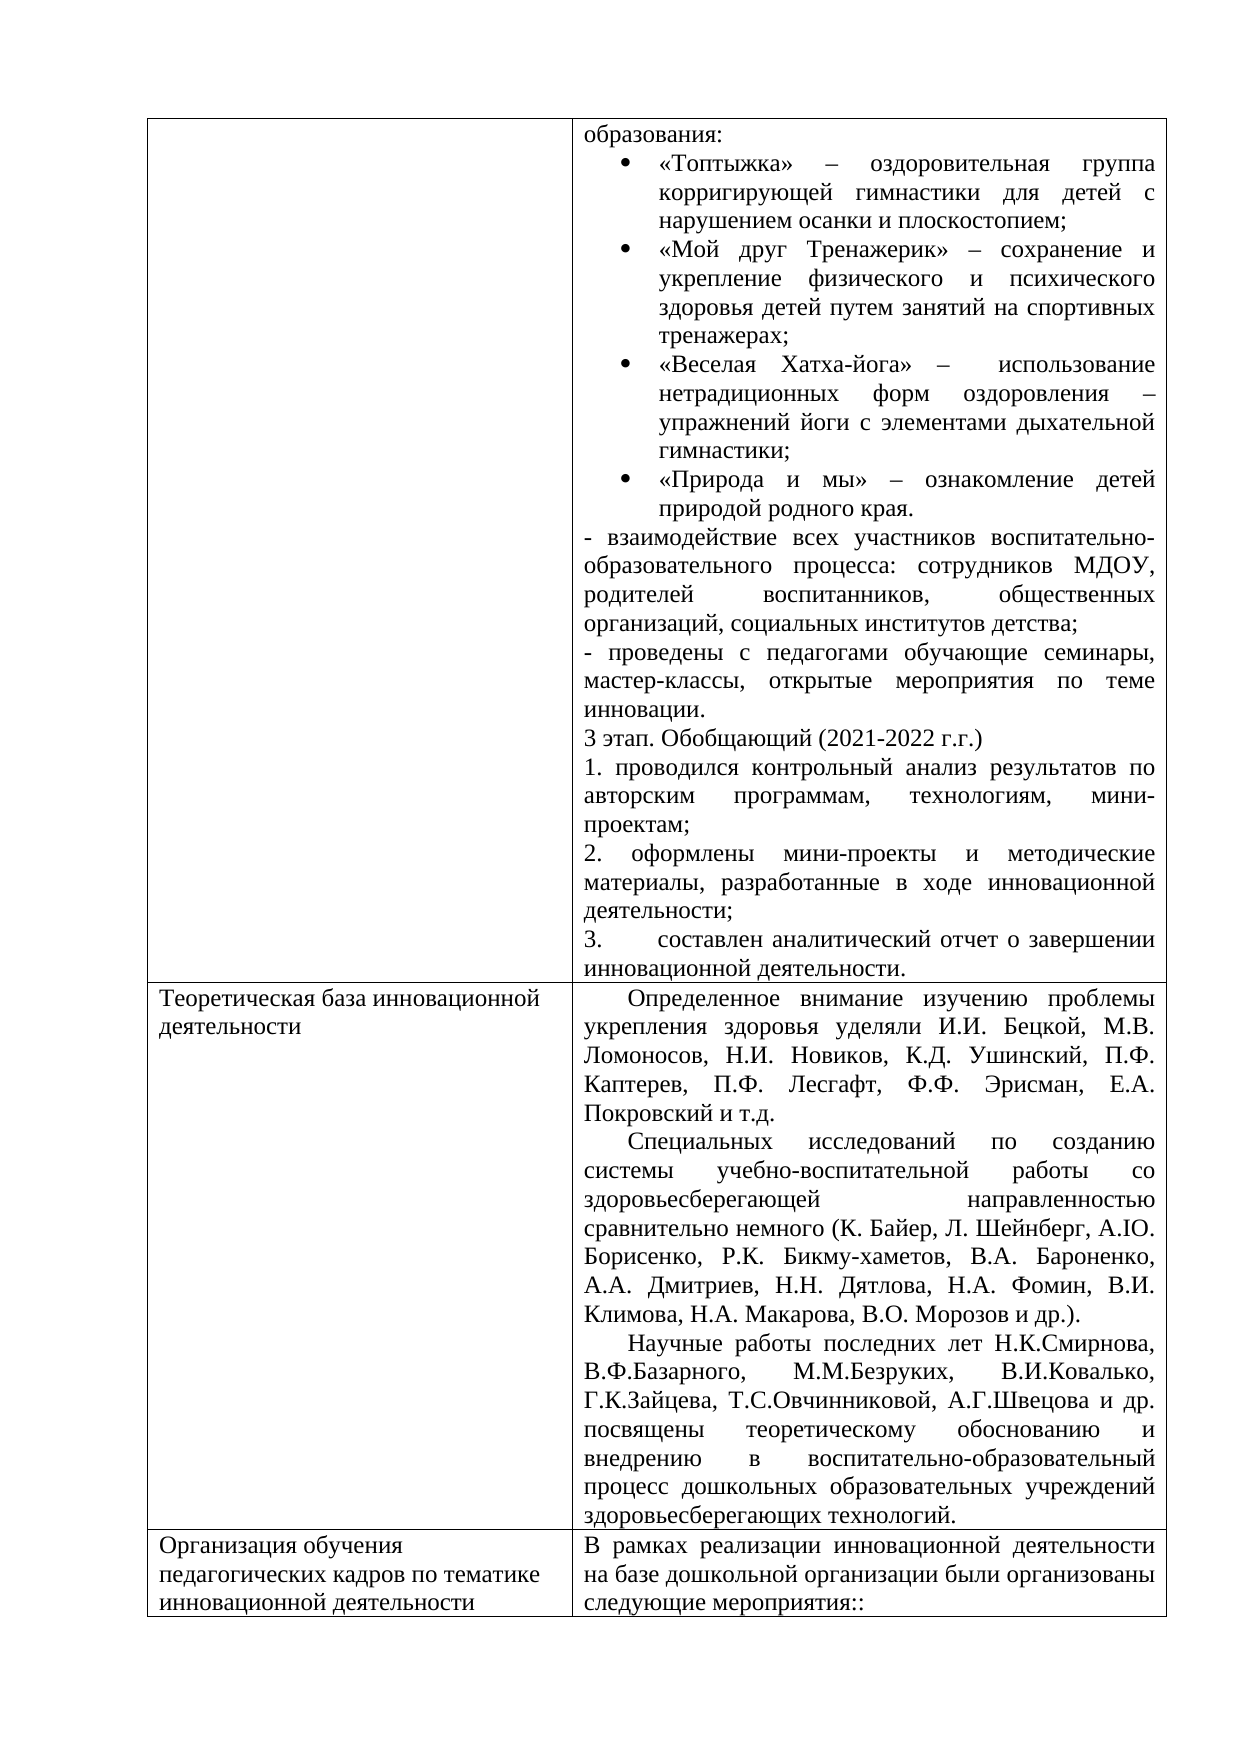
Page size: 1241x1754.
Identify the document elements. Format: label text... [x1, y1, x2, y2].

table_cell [148, 119, 572, 982]
table_cell Определенное внимание изучению проблемы укрепления здоровья уделяли И.И. Бецкой, М.В. Ломоносов, Н.И. Новиков, К.Д. Ушинский, П.Ф. Каптерев, П.Ф. Лесгафт, Ф.Ф. Эрисман, Е.А. Покровский и т.д. Специальных исследований по созданию системы учебно-воспитательной работы со здоровьесберегающей направленностью сравнительно немного (К. Байер, Л. Шейнберг, A.IO. Борисенко, Р.К. Бикму-хаметов, В.А. Бароненко, А.А. Дмитриев, Н.Н. Дятлова, Н.А. Фомин, В.И. Климова, Н.А. Макарова, В.О. Морозов и др.). Научные работы последних лет Н.К.Смирнова, В.Ф.Базарного, М.М.Безруких, В.И.Ковалько, Г.К.Зайцева, Т.С.Овчинниковой, А.Г.Швецова и др. посвящены теоретическому обоснованию и внедрению в воспитательно-образовательный процесс дошкольных образовательных учреждений здоровьесберегающих технологий. [573, 983, 1166, 1529]
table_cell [148, 1530, 572, 1616]
table_cell Теоретическая база инновационной деятельности [148, 983, 572, 1529]
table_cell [573, 119, 1166, 982]
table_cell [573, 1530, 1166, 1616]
